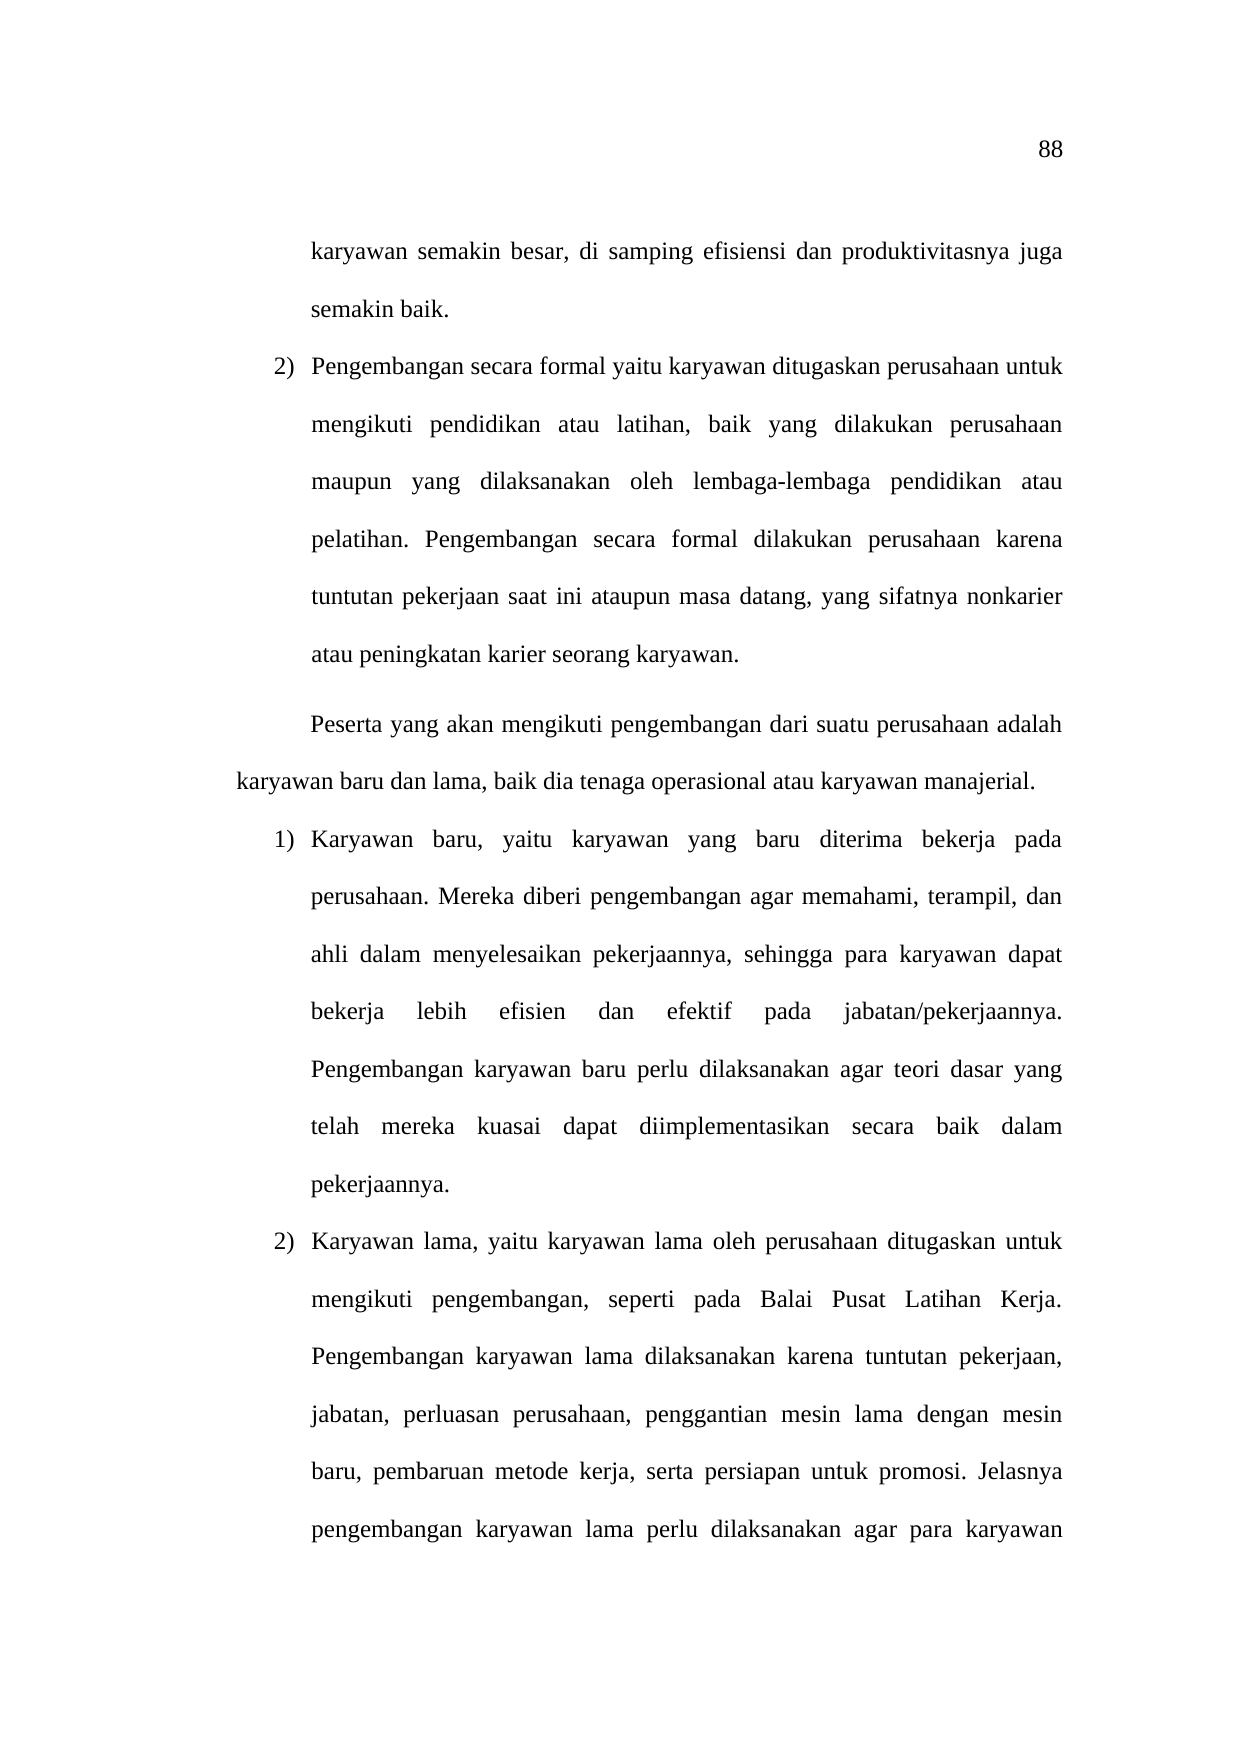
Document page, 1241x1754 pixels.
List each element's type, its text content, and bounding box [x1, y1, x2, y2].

text Peserta yang akan mengikuti pengembangan dari suatu perusahaan adalah karyawan baru dan lama, baik dia tenaga operasional atau karyawan manajerial. [236, 709, 1063, 795]
list Karyawan baru, yaitu karyawan yang baru diterima bekerja pada perusahaan. Mereka diberi pengembangan agar memahami, terampil, dan ahli dalam menyelesaikan pekerjaannya, sehingga para karyawan dapat bekerja lebih efisien dan efektif pada jabatan/pekerjaannya. Pengembangan karyawan baru perlu dilaksanakan agar teori dasar yang telah mereka kuasai dapat diimplementasikan secara baik dalam pekerjaannya. [273, 824, 1063, 1197]
list Pengembangan secara formal yaitu karyawan ditugaskan perusahaan untuk mengikuti pendidikan atau latihan, baik yang dilakukan perusahaan maupun yang dilaksanakan oleh lembaga-lembaga pendidikan atau pelatihan. Pengembangan secara formal dilakukan perusahaan karena tuntutan pekerjaan saat ini ataupun masa datang, yang sifatnya nonkarier atau peningkatan karier seorang karyawan. [274, 351, 1063, 667]
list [274, 1226, 1063, 1542]
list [273, 236, 1063, 322]
